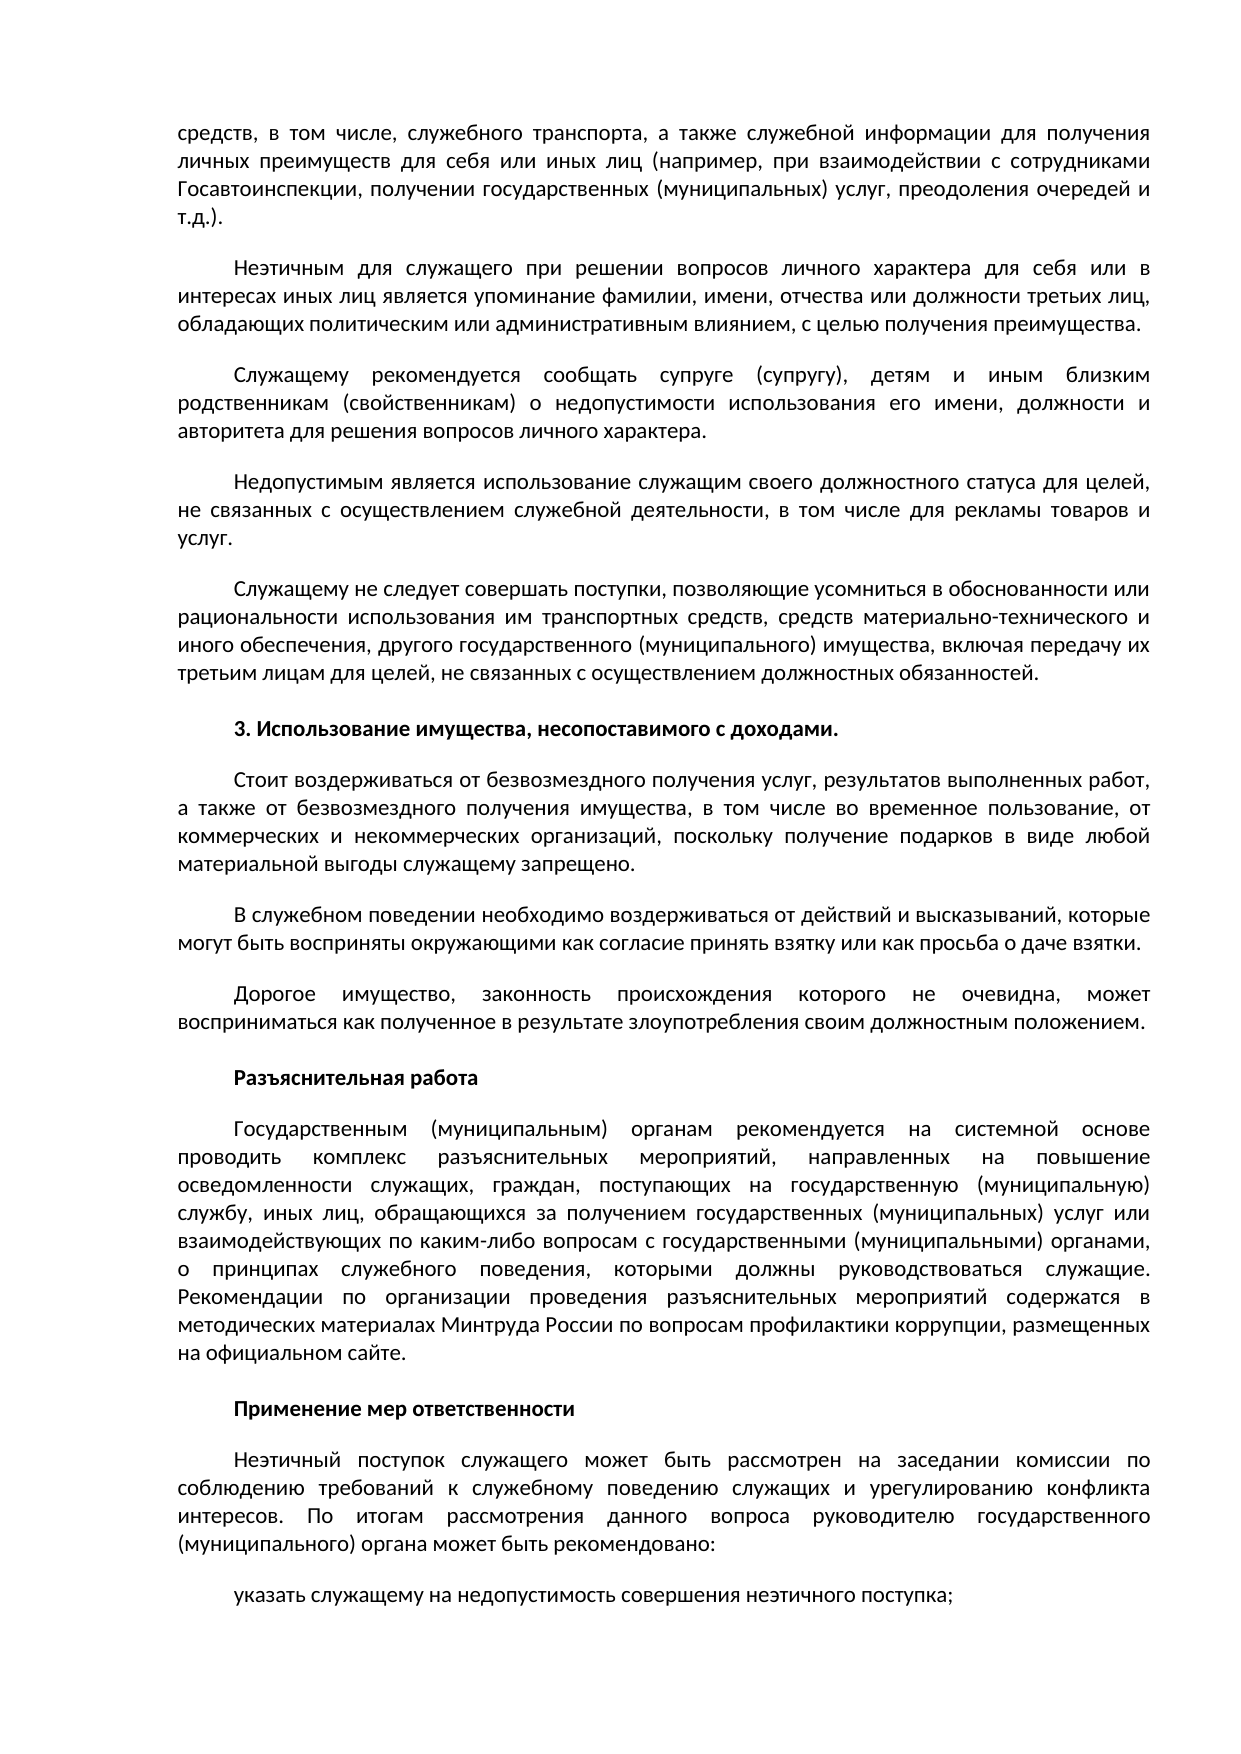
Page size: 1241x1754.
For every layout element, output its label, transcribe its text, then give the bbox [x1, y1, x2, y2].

text Стоит воздерживаться от безвозмездного получения услуг, результатов выполненных работ, а также от безвозмездного получения имущества, в том числе во временное пользование, от коммерческих и некоммерческих организаций, поскольку получение подарков в виде любой материальной выгоды служащему запрещено. [177, 765, 1152, 877]
text Неэтичный поступок служащего может быть рассмотрен на заседании комиссии по соблюдению требований к служебному поведению служащих и урегулированию конфликта интересов. По итогам рассмотрения данного вопроса руководителю государственного (муниципального) органа может быть рекомендовано: [177, 1445, 1152, 1557]
text указать служащему на недопустимость совершения неэтичного поступка; [177, 1580, 1152, 1608]
title Разъяснительная работа [177, 1063, 1152, 1091]
text Дорогое имущество, законность происхождения которого не очевидна, может восприниматься как полученное в результате злоупотребления своим должностным положением. [177, 979, 1152, 1035]
title Применение мер ответственности [177, 1394, 1152, 1422]
text Неэтичным для служащего при решении вопросов личного характера для себя или в интересах иных лиц является упоминание фамилии, имени, отчества или должности третьих лиц, обладающих политическим или административным влиянием, с целью получения преимущества. [177, 253, 1152, 337]
text В служебном поведении необходимо воздерживаться от действий и высказываний, которые могут быть восприняты окружающими как согласие принять взятку или как просьба о даче взятки. [177, 900, 1152, 956]
text Служащему рекомендуется сообщать супруге (супругу), детям и иным близким родственникам (свойственникам) о недопустимости использования его имени, должности и авторитета для решения вопросов личного характера. [177, 360, 1152, 444]
text Недопустимым является использование служащим своего должностного статуса для целей, не связанных с осуществлением служебной деятельности, в том числе для рекламы товаров и услуг. [177, 467, 1152, 551]
text Служащему не следует совершать поступки, позволяющие усомниться в обоснованности или рациональности использования им транспортных средств, средств материально-технического и иного обеспечения, другого государственного (муниципального) имущества, включая передачу их третьим лицам для целей, не связанных с осуществлением должностных обязанностей. [177, 574, 1152, 686]
text Государственным (муниципальным) органам рекомендуется на системной основе проводить комплекс разъяснительных мероприятий, направленных на повышение осведомленности служащих, граждан, поступающих на государственную (муниципальную) службу, иных лиц, обращающихся за получением государственных (муниципальных) услуг или взаимодействующих по каким-либо вопросам с государственными (муниципальными) органами, о принципах служебного поведения, которыми должны руководствоваться служащие. Рекомендации по организации проведения разъяснительных мероприятий содержатся в методических материалах Минтруда России по вопросам профилактики коррупции, размещенных на официальном сайте. [177, 1114, 1152, 1366]
title 3. Использование имущества, несопоставимого с доходами. [177, 714, 1152, 742]
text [177, 118, 1152, 230]
